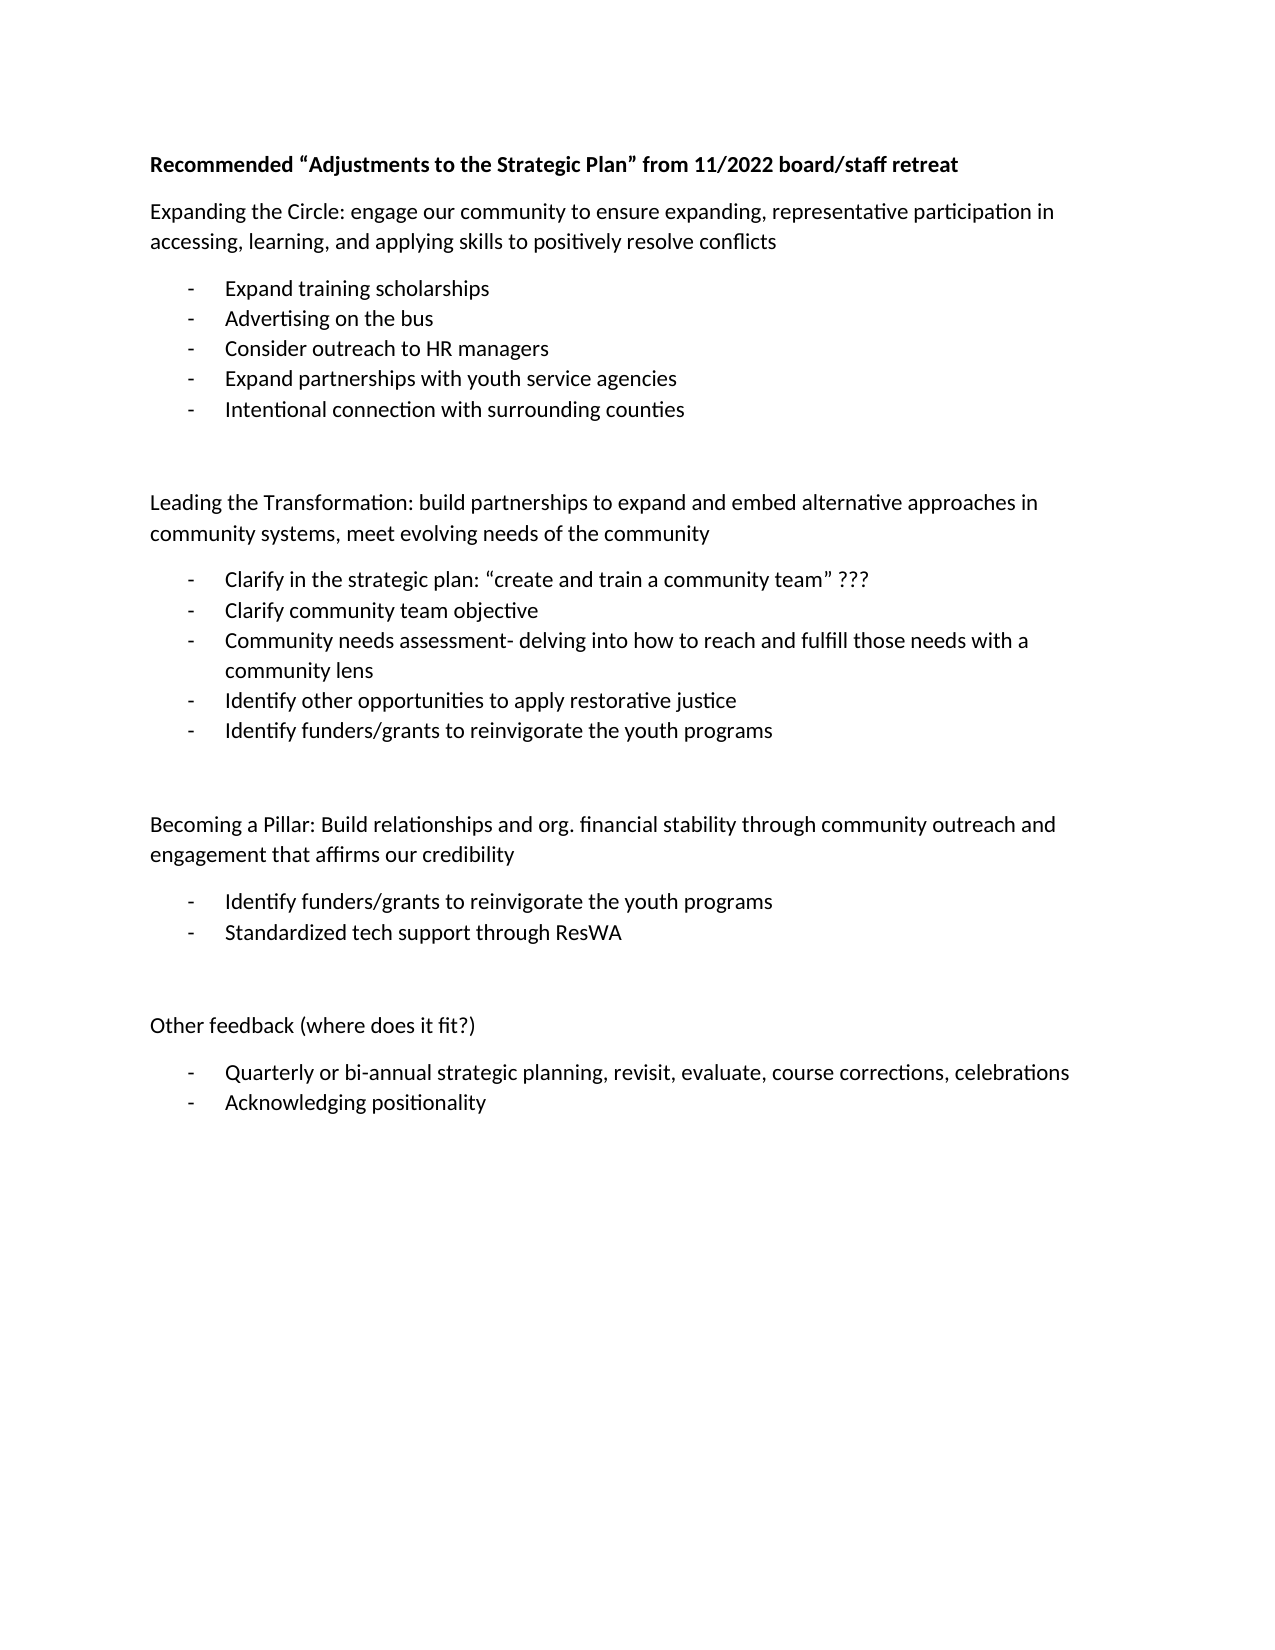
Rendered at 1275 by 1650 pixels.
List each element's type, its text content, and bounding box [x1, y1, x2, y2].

list Standardized tech support through ResWA [187, 918, 1125, 946]
text Becoming a Pillar: Build relationships and org. financial stability through community outreach and engagement that affirms our credibility [150, 810, 1125, 869]
list Consider outreach to HR managers [187, 334, 1125, 362]
text Other feedback (where does it fit?) [150, 1011, 1125, 1039]
list Clarify in the strategic plan: “create and train a community team” ??? [187, 566, 1125, 594]
list Acknowledging positionality [187, 1088, 1125, 1117]
list Identify funders/grants to reinvigorate the youth programs [187, 887, 1125, 916]
list Clarify community team objective [187, 596, 1125, 624]
list Identify funders/grants to reinvigorate the youth programs [187, 717, 1125, 745]
list Advertising on the bus [187, 304, 1125, 332]
list Quarterly or bi-annual strategic planning, revisit, evaluate, course corrections, celebrations [187, 1058, 1125, 1086]
list Intentional connection with surrounding counties [187, 395, 1125, 423]
list Expand training scholarships [187, 274, 1125, 302]
text Expanding the Circle: engage our community to ensure expanding, representative participation in accessing, learning, and applying skills to positively resolve conflicts [150, 197, 1125, 255]
text Leading the Transformation: build partnerships to expand and embed alternative approaches in community systems, meet evolving needs of the community [150, 488, 1125, 547]
list Community needs assessment- delving into how to reach and fulfill those needs with a community lens [187, 626, 1125, 684]
list Identify other opportunities to apply restorative justice [187, 686, 1125, 714]
text Recommended “Adjustments to the Strategic Plan” from 11/2022 board/staff retreat [150, 150, 1125, 178]
list Expand partnerships with youth service agencies [187, 364, 1125, 393]
